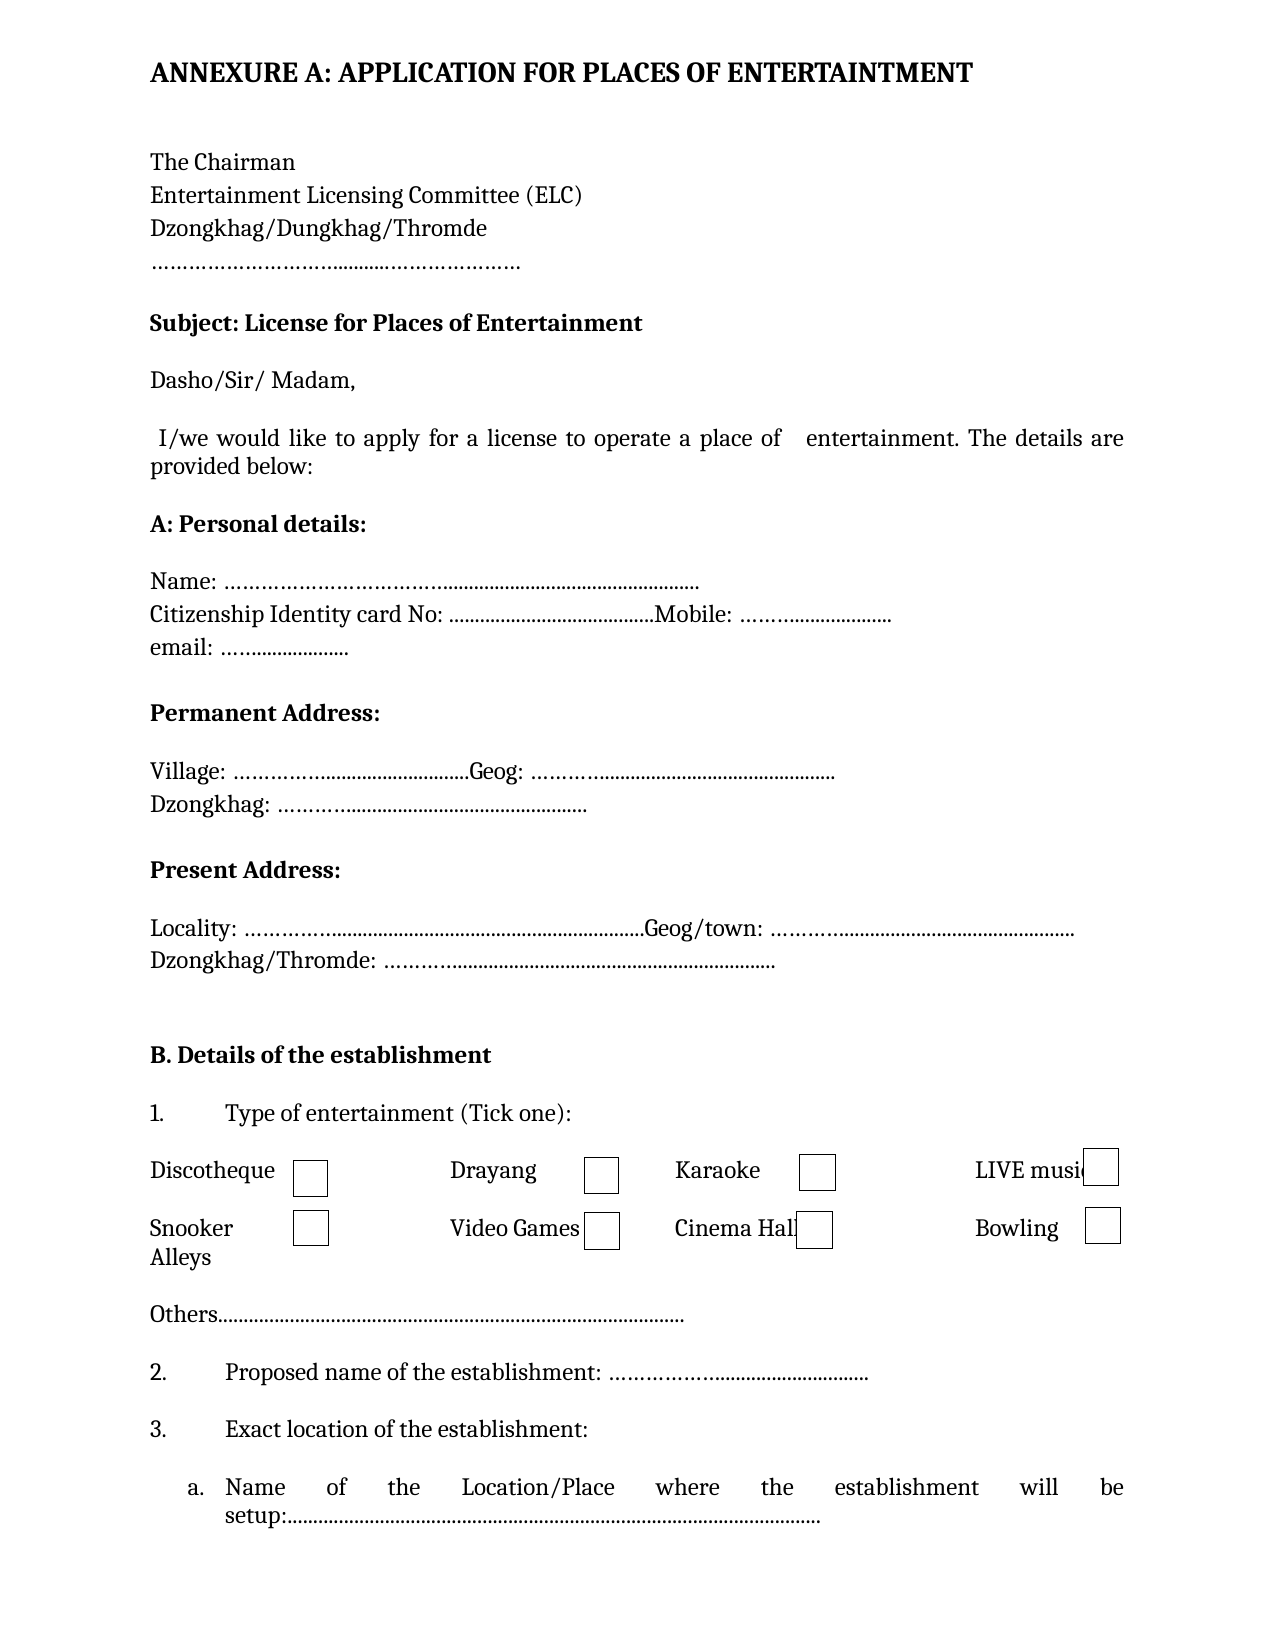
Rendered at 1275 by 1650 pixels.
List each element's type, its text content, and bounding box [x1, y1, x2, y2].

text The Chairman [150, 148, 1125, 176]
text I/we would like to apply for a license to operate a place of entertainment. The details are provided below: [150, 423, 1125, 481]
text Present Address: [150, 856, 1125, 885]
text Locality: ……………............................................................Geog/town: …………............................................. [150, 913, 1125, 942]
text A: Personal details: [150, 510, 1125, 538]
text Dzongkhag: ………….............................................. [150, 790, 1125, 819]
list Name of the Location/Place where the establishment will be setup:........................................................................................................ [187, 1472, 1125, 1530]
list Exact location of the establishment: [150, 1415, 1125, 1444]
text Entertainment Licensing Committee (ELC) [150, 181, 1125, 209]
text Dasho/Sir/ Madam, [150, 366, 1125, 395]
text B. Details of the establishment [150, 1041, 1125, 1070]
text …………………………..........………………… [150, 247, 1125, 276]
list Type of entertainment (Tick one): [150, 1099, 1125, 1127]
list Proposed name of the establishment: ………………............................. [150, 1357, 1125, 1386]
list Others........................................................................................... [150, 1300, 1125, 1329]
text email: …….................. [150, 633, 1125, 662]
text Dzongkhag/Thromde: ………….............................................................. [150, 946, 1125, 975]
text Dzongkhag/Dungkhag/Thromde [150, 214, 1125, 242]
text Permanent Address: [150, 699, 1125, 728]
subtitle ANNEXURE A: APPLICATION FOR PLACES OF ENTERTAINTMENT [150, 56, 1125, 90]
text Citizenship Identity card No: ........................................Mobile: ………................... [150, 600, 1125, 629]
list Snooker Video Games Cinema Hall Bowling Alleys [150, 1214, 1125, 1271]
list Discotheque Drayang Karaoke LIVE music [150, 1156, 799, 1185]
list Discotheque Drayang Karaoke LIVE music [836, 1156, 1083, 1185]
text Village: ……………............................Geog: …………............................................. [150, 757, 1125, 786]
text Subject: License for Places of Entertainment [150, 308, 1125, 337]
text Name: ………………………………................................................. [150, 567, 1125, 596]
